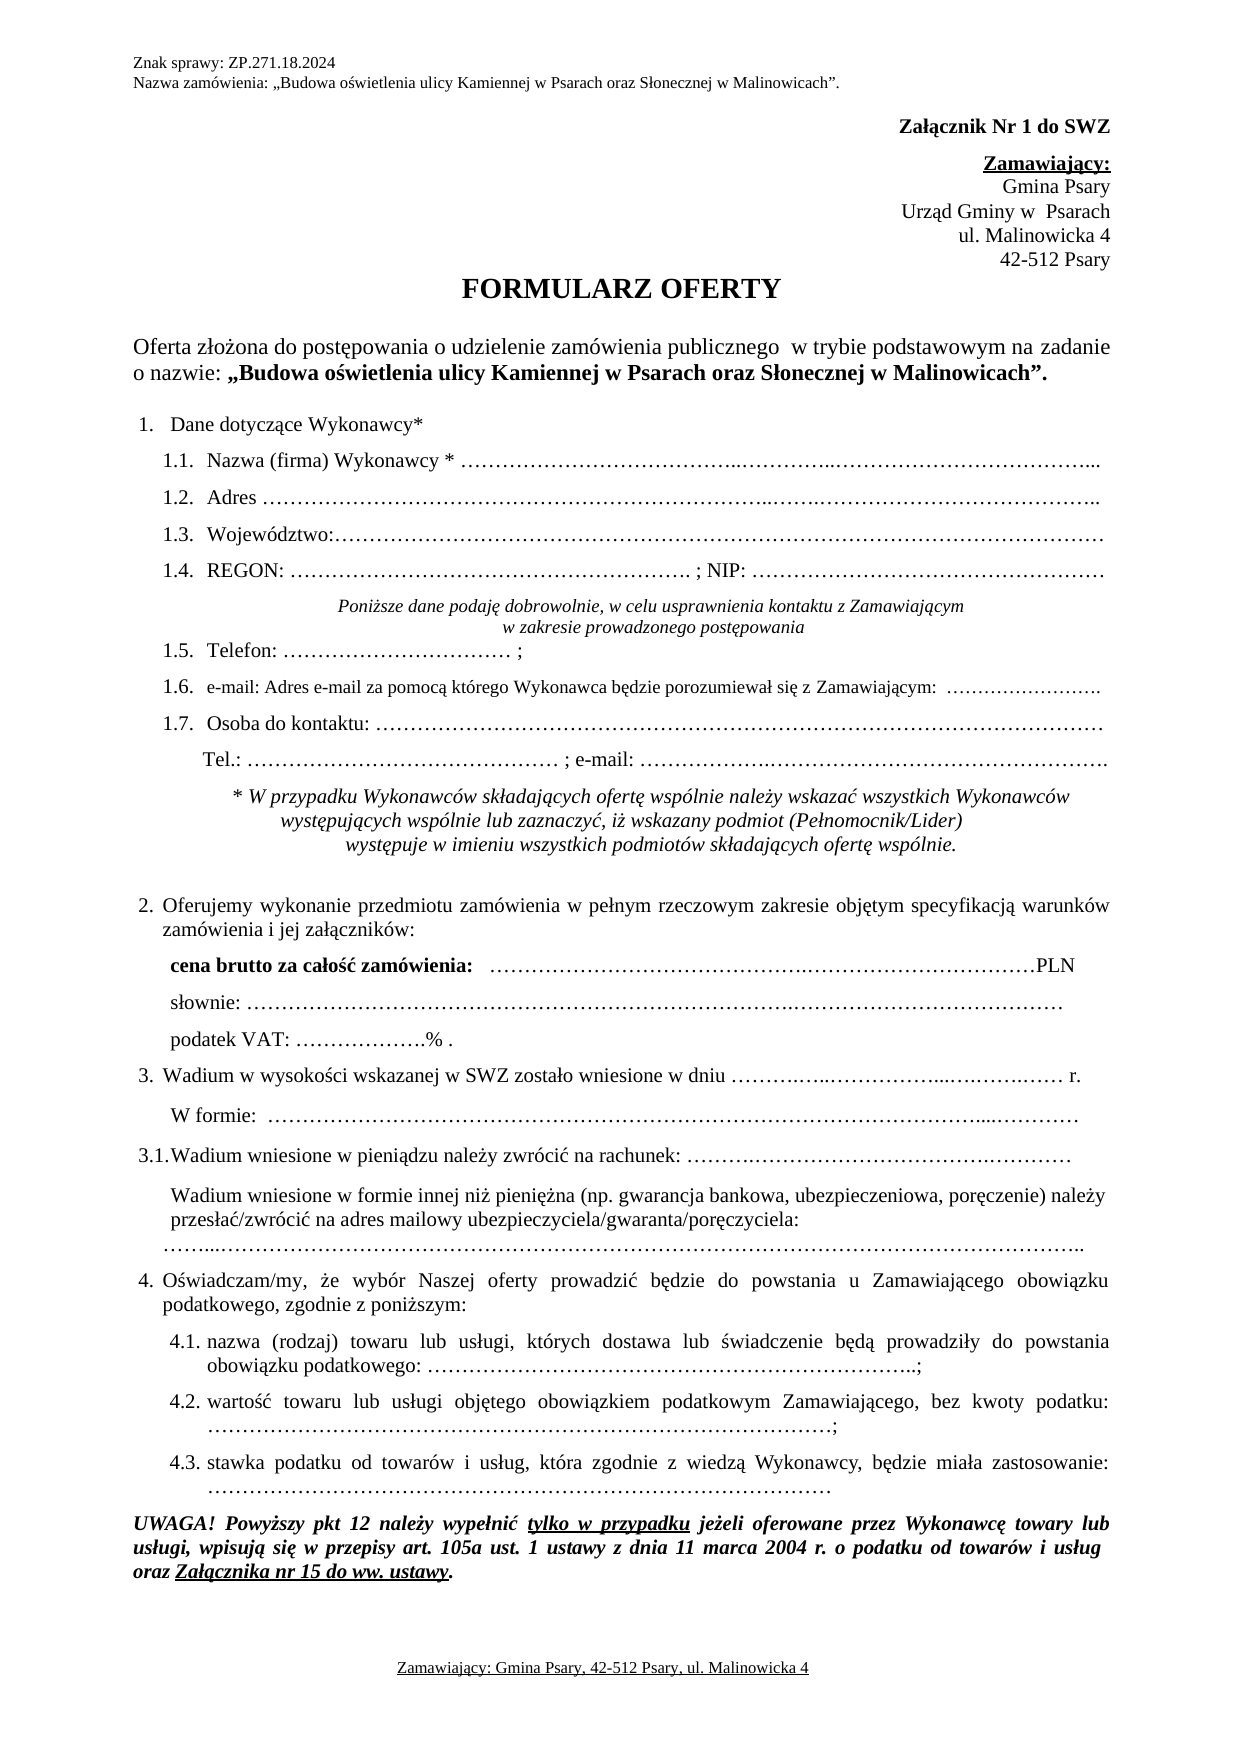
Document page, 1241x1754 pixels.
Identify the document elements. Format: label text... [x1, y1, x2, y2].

text Wadium wniesione w formie innej niż pieniężna (np. gwarancja bankowa, ubezpieczeniowa, poręczenie) należy przesłać/zwrócić na adres mailowy ubezpieczyciela/gwaranta/poręczyciela: [170, 1183, 1110, 1231]
list Osoba do kontaktu: …………………………………………………………………………………………… [162, 711, 1110, 735]
list Poniższe dane podaję dobrowolnie, w celu usprawnienia kontaktu z Zamawiającym w zakresie prowadzonego postępowania [192, 594, 1110, 638]
text UWAGA! Powyższy pkt 12 należy wypełnić tylko w przypadku jeżeli oferowane przez Wykonawcę towary lub usługi, wpisują się w przepisy art. 105a ust. 1 ustawy z dnia 11 marca 2004 r. o podatku od towarów i usług oraz Załącznika nr 15 do ww. ustawy. [133, 1511, 1110, 1583]
list Tel.: ……………………………………… ; e-mail: ……………….…………………………………………. [192, 747, 1110, 771]
text słownie: …………………………………………………………………….………………………………… [133, 990, 1110, 1014]
list Oferujemy wykonanie przedmiotu zamówienia w pełnym rzeczowym zakresie objętym specyfikacją warunków zamówienia i jej załączników: [133, 893, 1110, 941]
list nazwa (rodzaj) towaru lub usługi, których dostawa lub świadczenie będą prowadziły do powstania obowiązku podatkowego: ……………………………………………………………..; [169, 1329, 1110, 1377]
list Adres ………………………………………………………………..…….………………………………….. [162, 485, 1110, 509]
text występuje w imieniu wszystkich podmiotów składających ofertę wspólnie. [133, 832, 1110, 856]
list Wadium w wysokości wskazanej w SWZ zostało wniesione w dniu ……….…..……………...….…….…… r. [133, 1063, 1110, 1087]
list Telefon: …………………………… ; [162, 638, 1110, 662]
text Oferta złożona do postępowania o udzielenie zamówienia publicznego w trybie podstawowym na zadanie o nazwie: „Budowa oświetlenia ulicy Kamiennej w Psarach oraz Słonecznej w Malinowicach”. [133, 333, 1110, 385]
list Nazwa (firma) Wykonawcy * …………………………………..…………..………………………………... [162, 448, 1110, 472]
list ……...…………………………………………………………………………………………………………….. [162, 1231, 1110, 1256]
list e-mail: Adres e-mail za pomocą którego Wykonawca będzie porozumiewał się z Zamawiającym: ……………………. [162, 674, 1110, 698]
text W formie: …………………………………………………………………………………………....………… [170, 1103, 1110, 1127]
list stawka podatku od towarów i usług, która zgodnie z wiedzą Wykonawcy, będzie miała zastosowanie: ……………………………………………………………………………… [169, 1450, 1110, 1498]
list Oświadczam/my, że wybór Naszej oferty prowadzić będzie do powstania u Zamawiającego obowiązku podatkowego, zgodnie z poniższym: [133, 1268, 1110, 1316]
text Zamawiający: [133, 150, 1110, 174]
text * W przypadku Wykonawców składających ofertę wspólnie należy wskazać wszystkich Wykonawców występujących wspólnie lub zaznaczyć, iż wskazany podmiot (Pełnomocnik/Lider) [133, 784, 1110, 832]
list Dane dotyczące Wykonawcy* [133, 412, 1110, 436]
list REGON: …………………………………………………. ; NIP: …………………………………………… [162, 558, 1110, 582]
text Urząd Gminy w Psarach [139, 198, 1110, 223]
list Województwo:………………………………………………………………………………………………… [162, 521, 1110, 546]
text podatek VAT: ……………….% . [133, 1026, 1110, 1051]
list Wadium wniesione w pieniądzu należy zwrócić na rachunek: ……….…………………………….………… [133, 1143, 1110, 1167]
text 42-512 Psary [139, 247, 1110, 271]
text FORMULARZ OFERTY [133, 271, 1110, 304]
list wartość towaru lub usługi objętego obowiązkiem podatkowym Zamawiającego, bez kwoty podatku: ………………………………………………………………………………; [169, 1389, 1110, 1437]
text cena brutto za całość zamówienia: ……………………………………….……………………………PLN [133, 953, 1110, 977]
text ul. Malinowicka 4 [139, 223, 1110, 247]
text Gmina Psary [139, 174, 1110, 198]
text Załącznik Nr 1 do SWZ [133, 114, 1110, 138]
